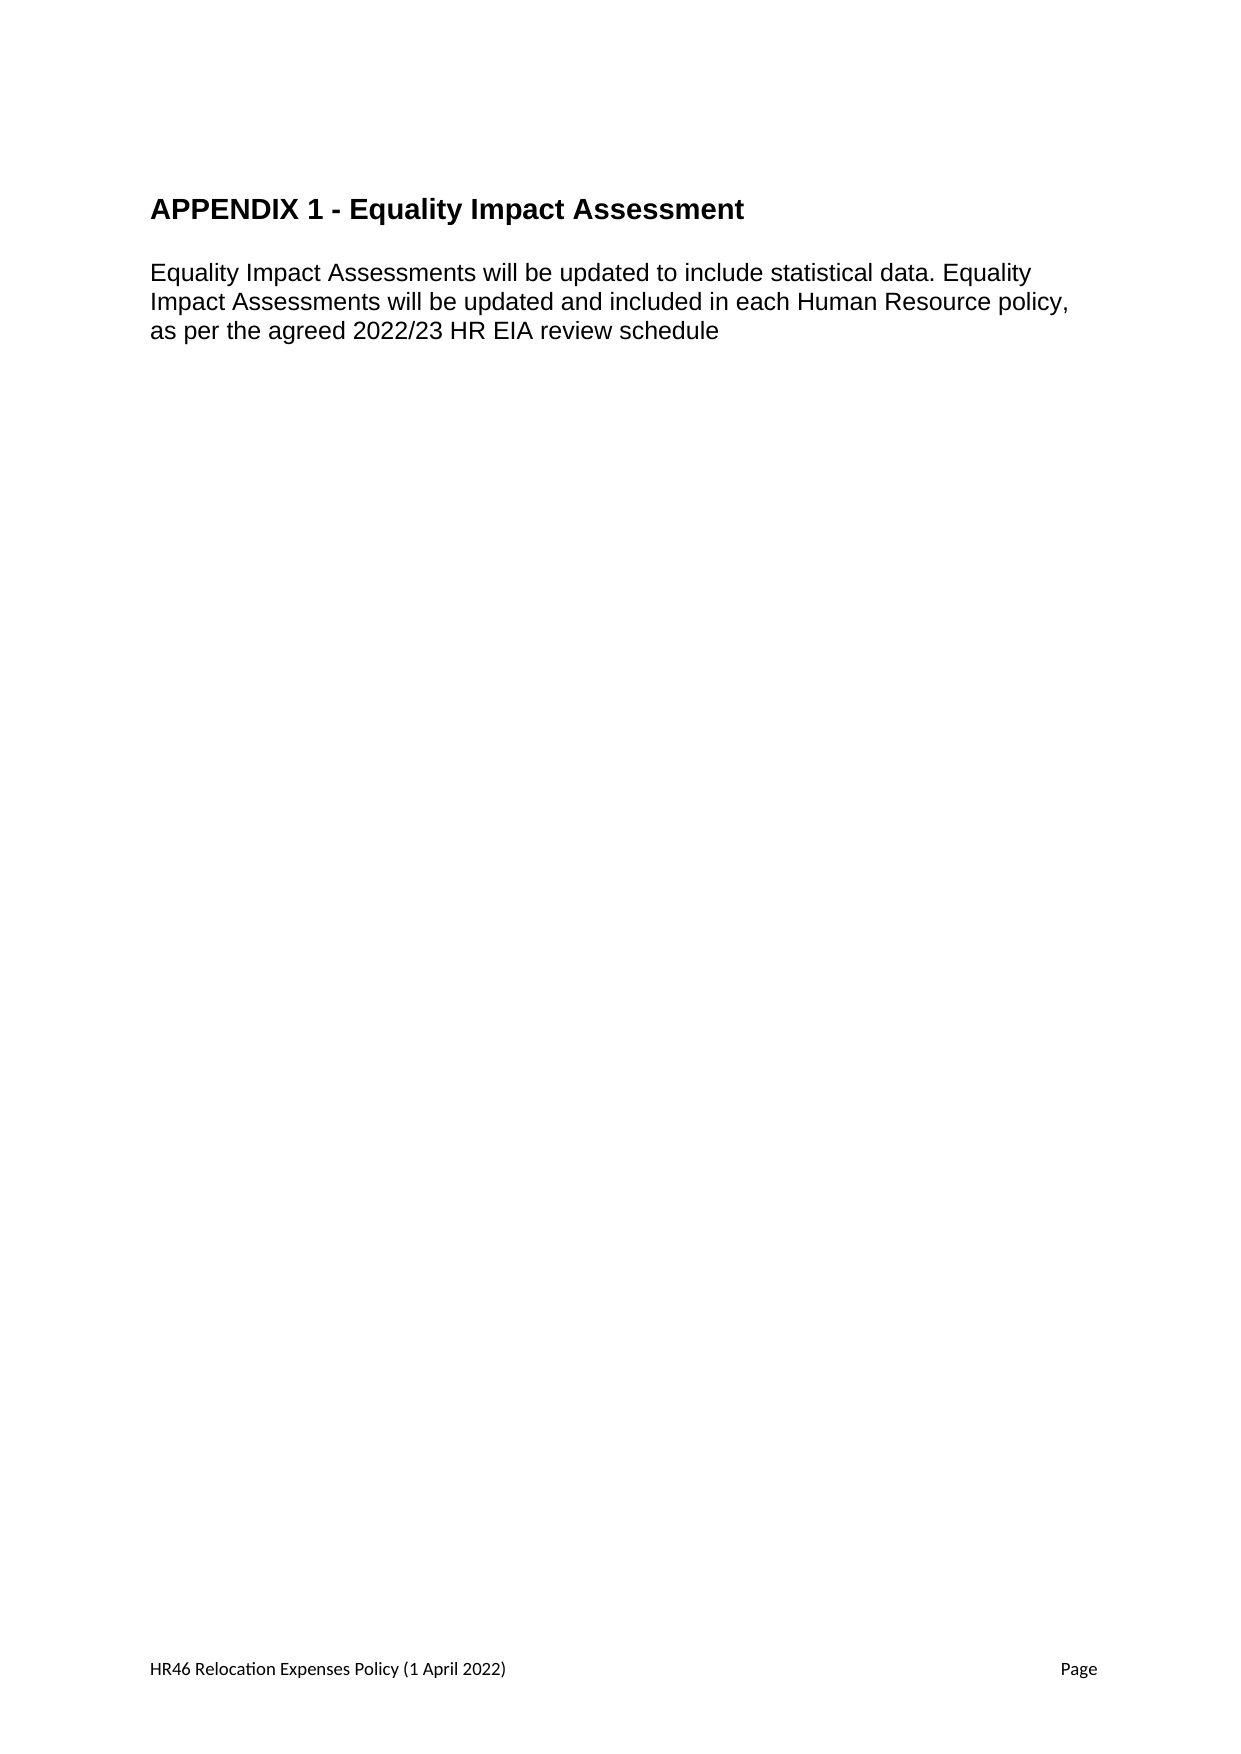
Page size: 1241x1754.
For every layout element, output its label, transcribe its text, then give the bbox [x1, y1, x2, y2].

subtitle APPENDIX 1 - Equality Impact Assessment [150, 192, 1090, 225]
text Equality Impact Assessments will be updated to include statistical data. Equality Impact Assessments will be updated and included in each Human Resource policy, as per the agreed 2022/23 HR EIA review schedule [150, 258, 1090, 344]
